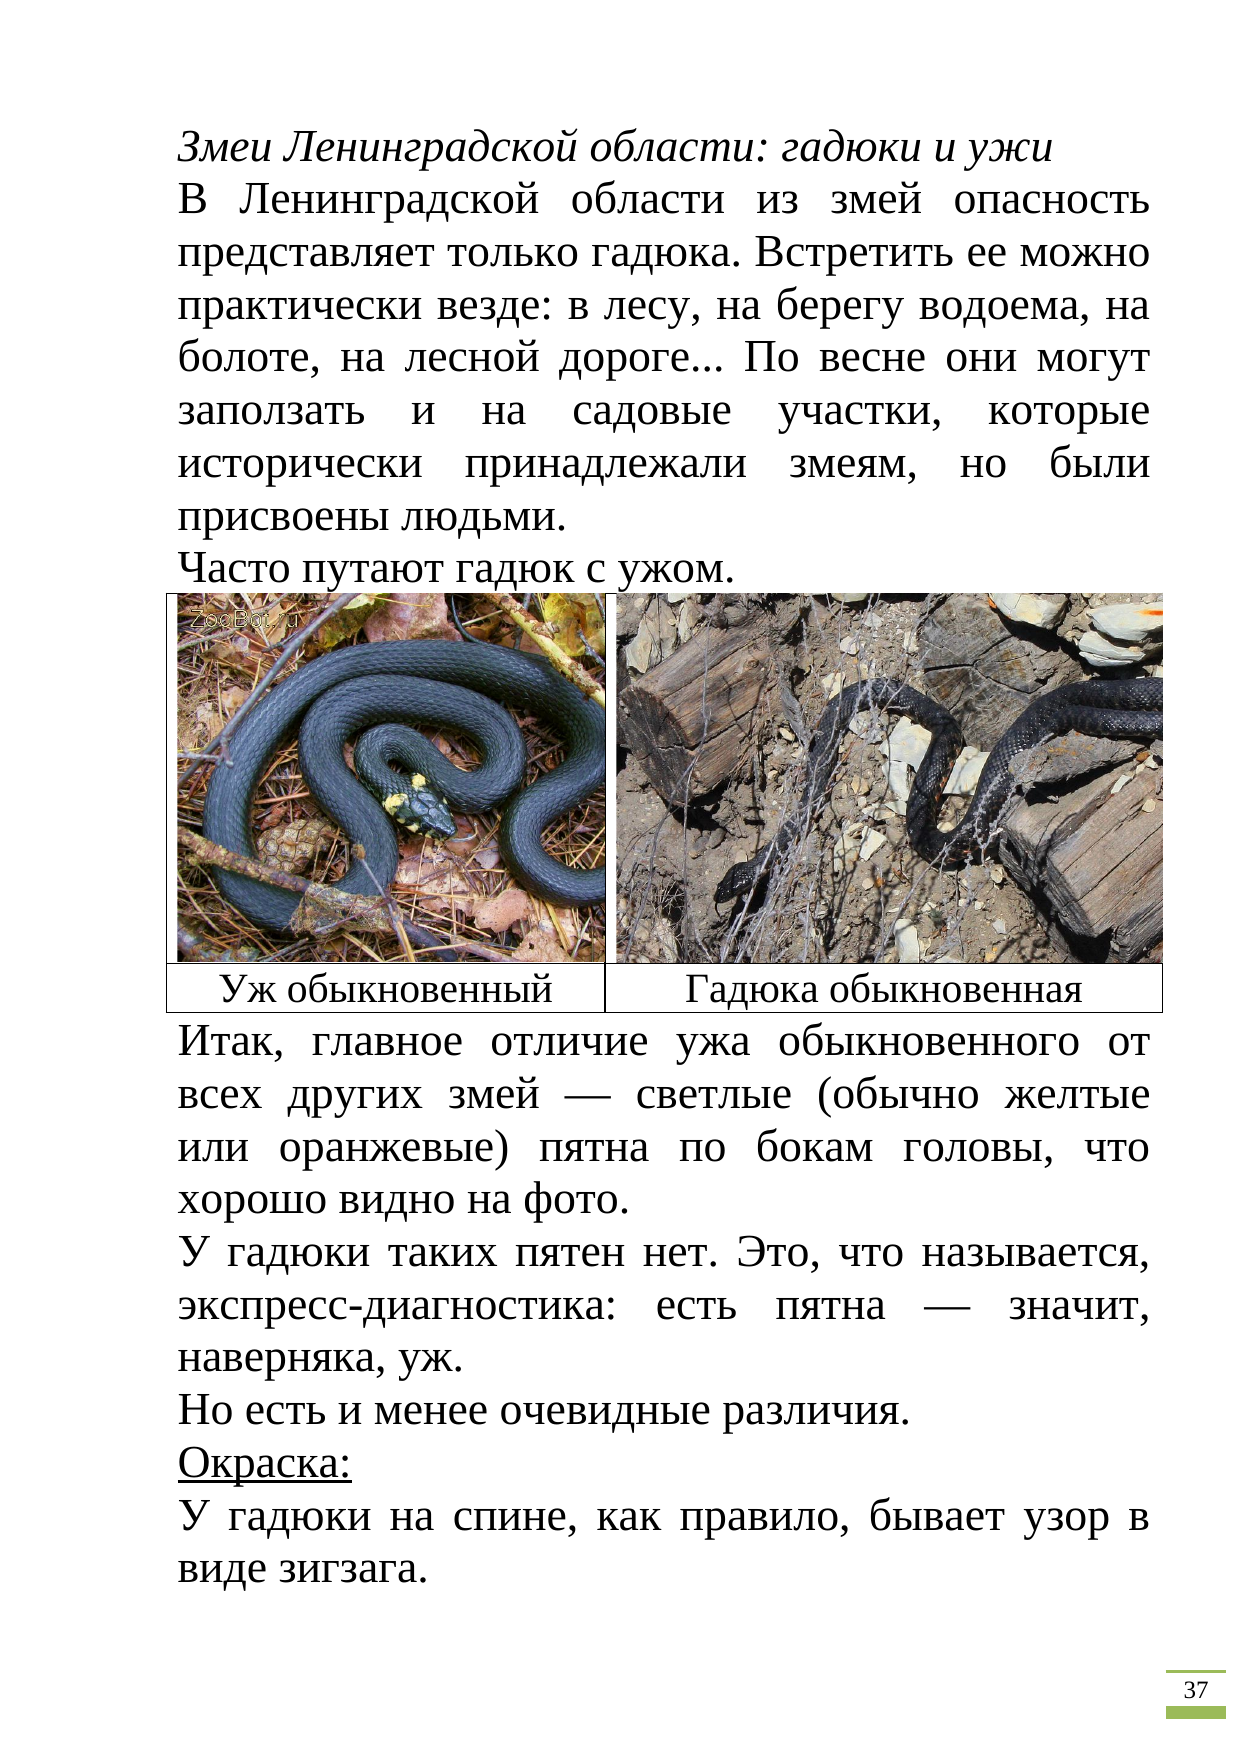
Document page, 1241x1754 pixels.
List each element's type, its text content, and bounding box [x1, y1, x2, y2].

table_header [167, 594, 604, 963]
table_cell Уж обыкновенный [167, 964, 604, 1012]
table_header [606, 594, 616, 963]
picture [177, 593, 605, 962]
text В Ленинградской области из змей опасность представляет только гадюка. Встретить ее можно практически везде: в лесу, на берегу водоема, на болоте, на лесной дороге... По весне они могут заползать и на садовые участки, которые исторически принадлежали змеям, но были присвоены людьми. [177, 171, 1152, 540]
text Змеи Ленинградской области: гадюки и ужи [177, 118, 1152, 171]
picture [616, 593, 1163, 963]
text У гадюки таких пятен нет. Это, что называется, экспресс-диагностика: есть пятна — значит, наверняка, уж. [177, 1224, 1152, 1382]
table_cell Гадюка обыкновенная [606, 964, 1162, 1012]
text У гадюки на спине, как правило, бывает узор в виде зигзага. [177, 1487, 1152, 1593]
text Итак, главное отличие ужа обыкновенного от всех других змей — светлые (обычно желтые или оранжевые) пятна по бокам головы, что хорошо видно на фото. [177, 1013, 1152, 1224]
text Окраска: [177, 1434, 1152, 1487]
text Но есть и менее очевидные различия. [177, 1382, 1152, 1434]
text Часто путают гадюк с ужом. [177, 540, 1152, 592]
